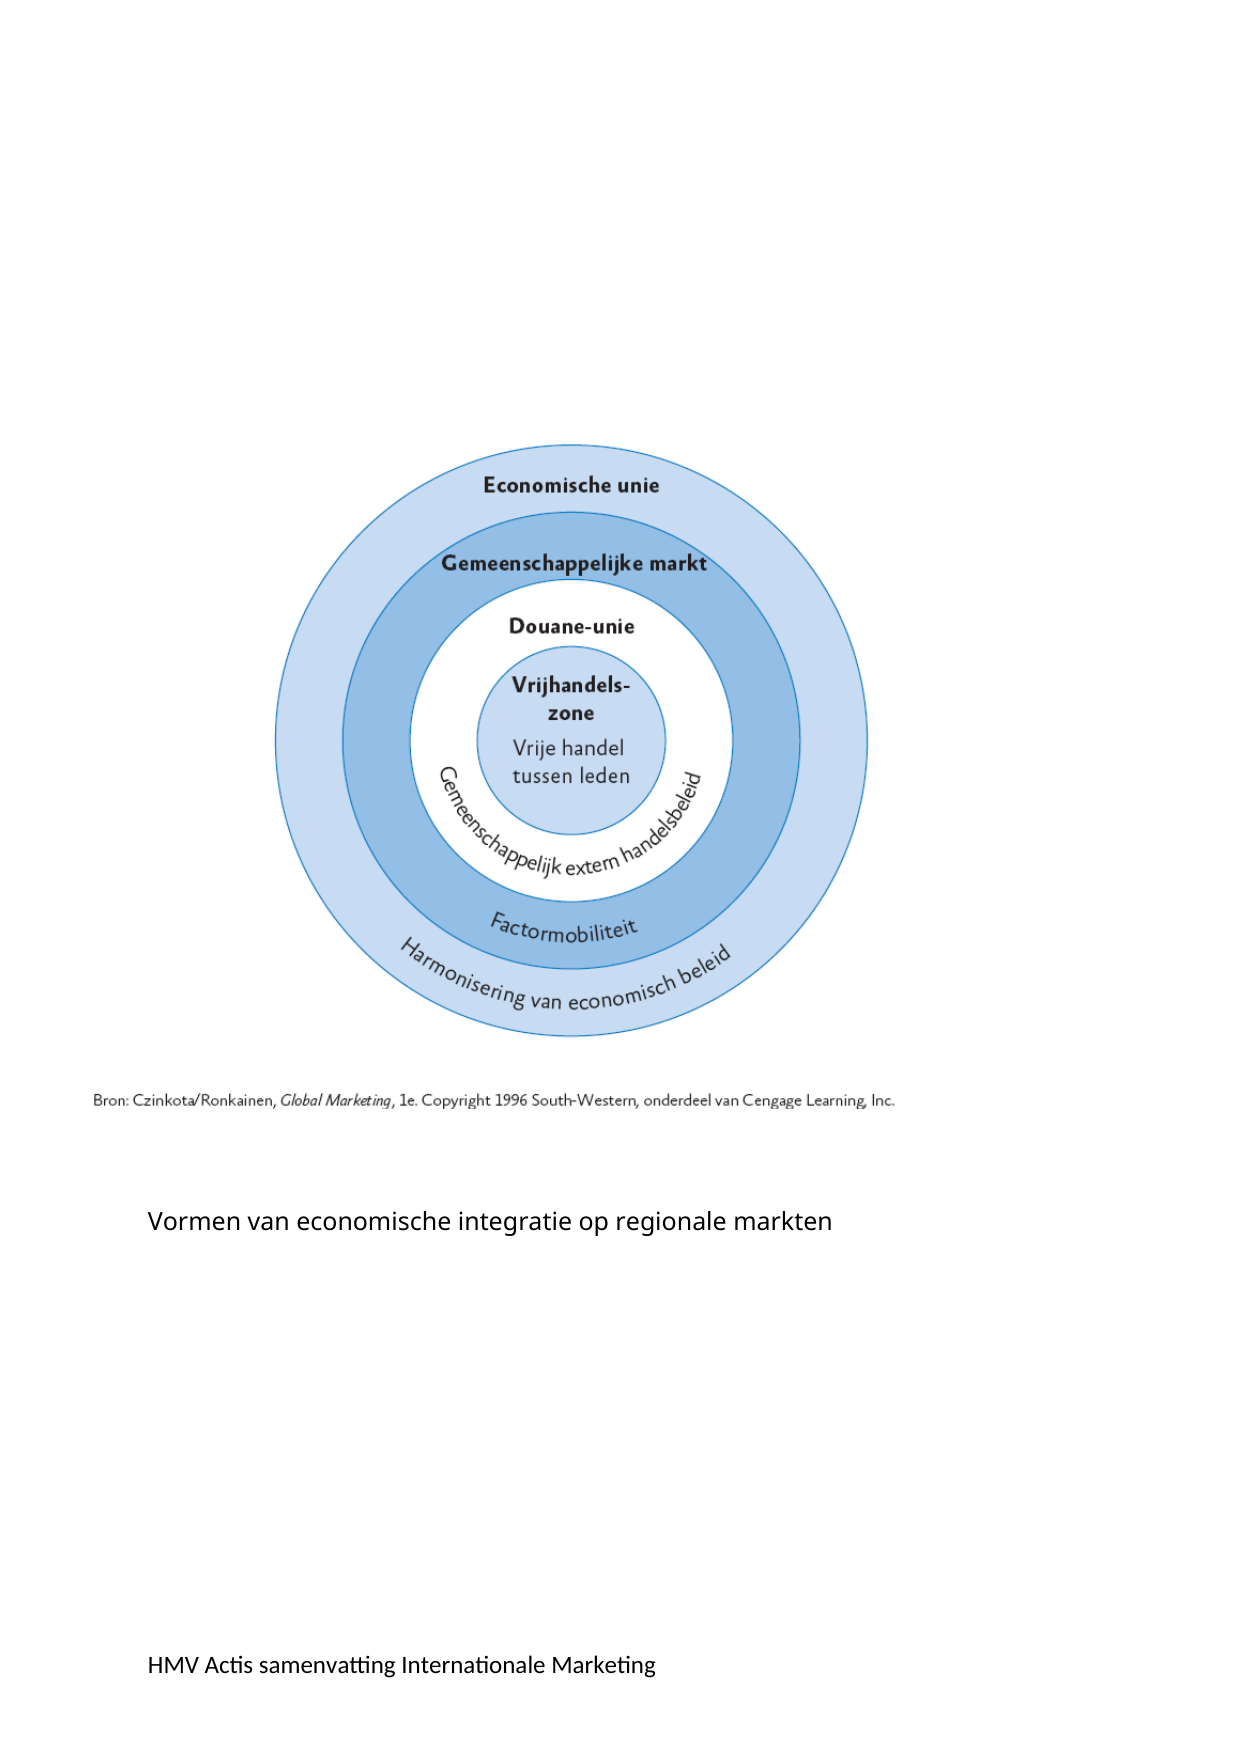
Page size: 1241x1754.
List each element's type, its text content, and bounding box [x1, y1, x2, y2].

text Vormen van economische integratie op regionale markten [148, 1203, 1093, 1238]
